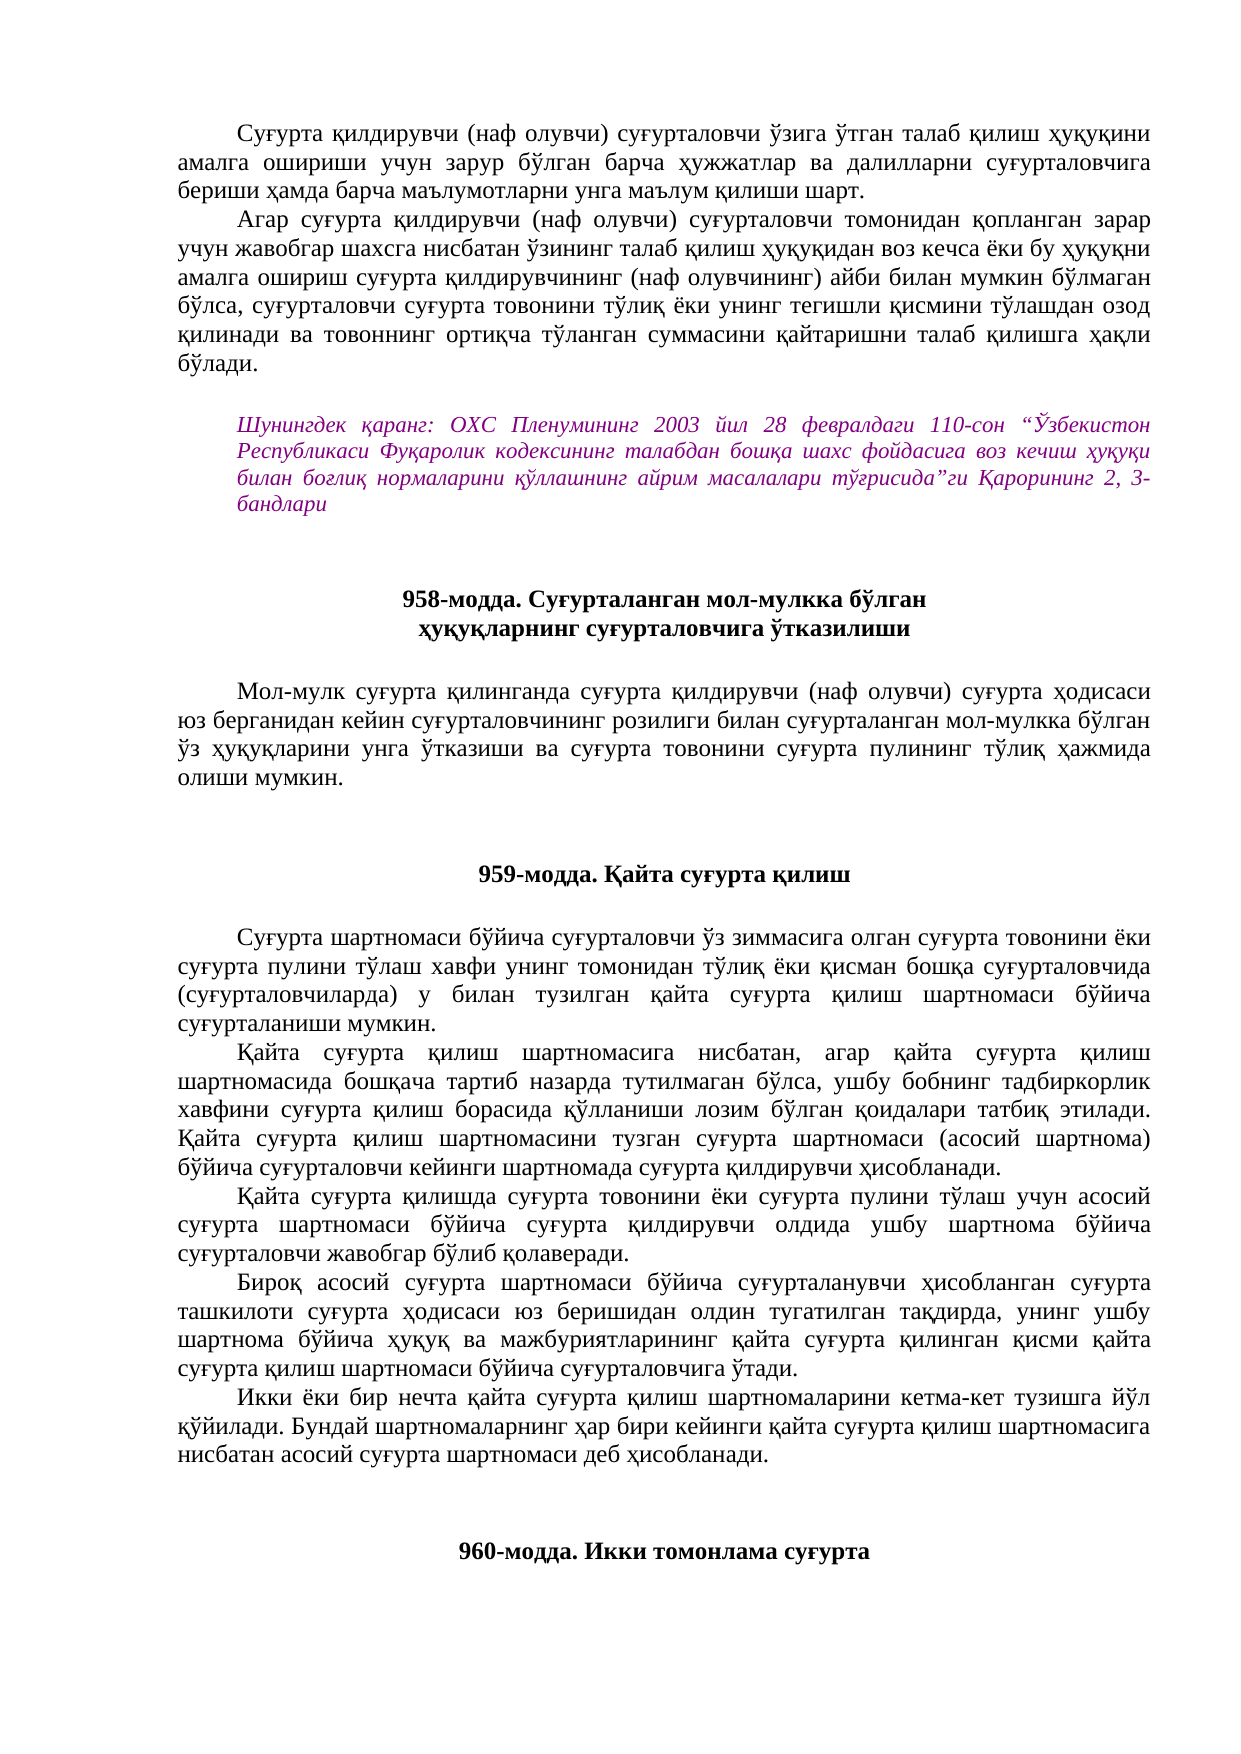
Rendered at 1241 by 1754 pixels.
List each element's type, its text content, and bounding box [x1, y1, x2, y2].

text Шунингдек қаранг: ОХС Пленумининг 2003 йил 28 февралдаги 110-сон “Ўзбекистон Республикаси Фуқаролик кодексининг талабдан бошқа шахс фойдасига воз кечиш ҳуқуқи билан боғлиқ нормаларини қўллашнинг айрим масалалари тўғрисида”ги Қарорининг 2, 3-бандлари [237, 411, 1152, 516]
text Суғурта шартномаси бўйича суғурталовчи ўз зиммасига олган суғурта товонини ёки суғурта пулини тўлаш хавфи унинг томонидан тўлиқ ёки қисман бошқа суғурталовчида (суғурталовчиларда) у билан тузилган қайта суғурта қилиш шартномаси бўйича суғурталаниши мумкин. [177, 922, 1152, 1037]
text 958-модда. Суғурталанган мол-мулкка бўлган [177, 584, 1152, 613]
text 959-модда. Қайта суғурта қилиш [177, 859, 1152, 888]
text Бироқ асосий суғурта шартномаси бўйича суғурталанувчи ҳисобланган суғурта ташкилоти суғурта ҳодисаси юз беришидан олдин тугатилган тақдирда, унинг ушбу шартнома бўйича ҳуқуқ ва мажбуриятларининг қайта суғурта қилинган қисми қайта суғурта қилиш шартномаси бўйича суғурталовчига ўтади. [177, 1267, 1152, 1382]
text Агар суғурта қилдирувчи (наф олувчи) суғурталовчи томонидан қопланган зарар учун жавобгар шахсга нисбатан ўзининг талаб қилиш ҳуқуқидан воз кечса ёки бу ҳуқуқни амалга ошириш суғурта қилдирувчининг (наф олувчининг) айби билан мумкин бўлмаган бўлса, суғурталовчи суғурта товонини тўлиқ ёки унинг тегишли қисмини тўлашдан озод қилинади ва товоннинг ортиқча тўланган суммасини қайтаришни талаб қилишга ҳақли бўлади. [177, 204, 1152, 377]
text Суғурта қилдирувчи (наф олувчи) суғурталовчи ўзига ўтган талаб қилиш ҳуқуқини амалга ошириши учун зарур бўлган барча ҳужжатлар ва далилларни суғурталовчига бериши ҳамда барча маълумотларни унга маълум қилиши шарт. [177, 118, 1152, 204]
text Икки ёки бир нечта қайта суғурта қилиш шартномаларини кетма-кет тузишга йўл қўйилади. Бундай шартномаларнинг ҳар бири кейинги қайта суғурта қилиш шартномасига нисбатан асосий суғурта шартномаси деб ҳисобланади. [177, 1382, 1152, 1468]
text Мол-мулк суғурта қилинганда суғурта қилдирувчи (наф олувчи) суғурта ҳодисаси юз берганидан кейин суғурталовчининг розилиги билан суғурталанган мол-мулкка бўлган ўз ҳуқуқларини унга ўтказиши ва суғурта товонини суғурта пулининг тўлиқ ҳажмида олиши мумкин. [177, 676, 1152, 791]
text Қайта суғурта қилишда суғурта товонини ёки суғурта пулини тўлаш учун асосий суғурта шартномаси бўйича суғурта қилдирувчи олдида ушбу шартнома бўйича суғурталовчи жавобгар бўлиб қолаверади. [177, 1181, 1152, 1267]
text Қайта суғурта қилиш шартномасига нисбатан, агар қайта суғурта қилиш шартномасида бошқача тартиб назарда тутилмаган бўлса, ушбу бобнинг тадбиркорлик хавфини суғурта қилиш борасида қўлланиши лозим бўлган қоидалари татбиқ этилади. Қайта суғурта қилиш шартномасини тузган суғурта шартномаси (асосий шартнома) бўйича суғурталовчи кейинги шартномада суғурта қилдирувчи ҳисобланади. [177, 1037, 1152, 1181]
text ҳуқуқларнинг суғурталовчига ўтказилиши [177, 613, 1152, 642]
text 960-модда. Икки томонлама суғурта [177, 1536, 1152, 1565]
